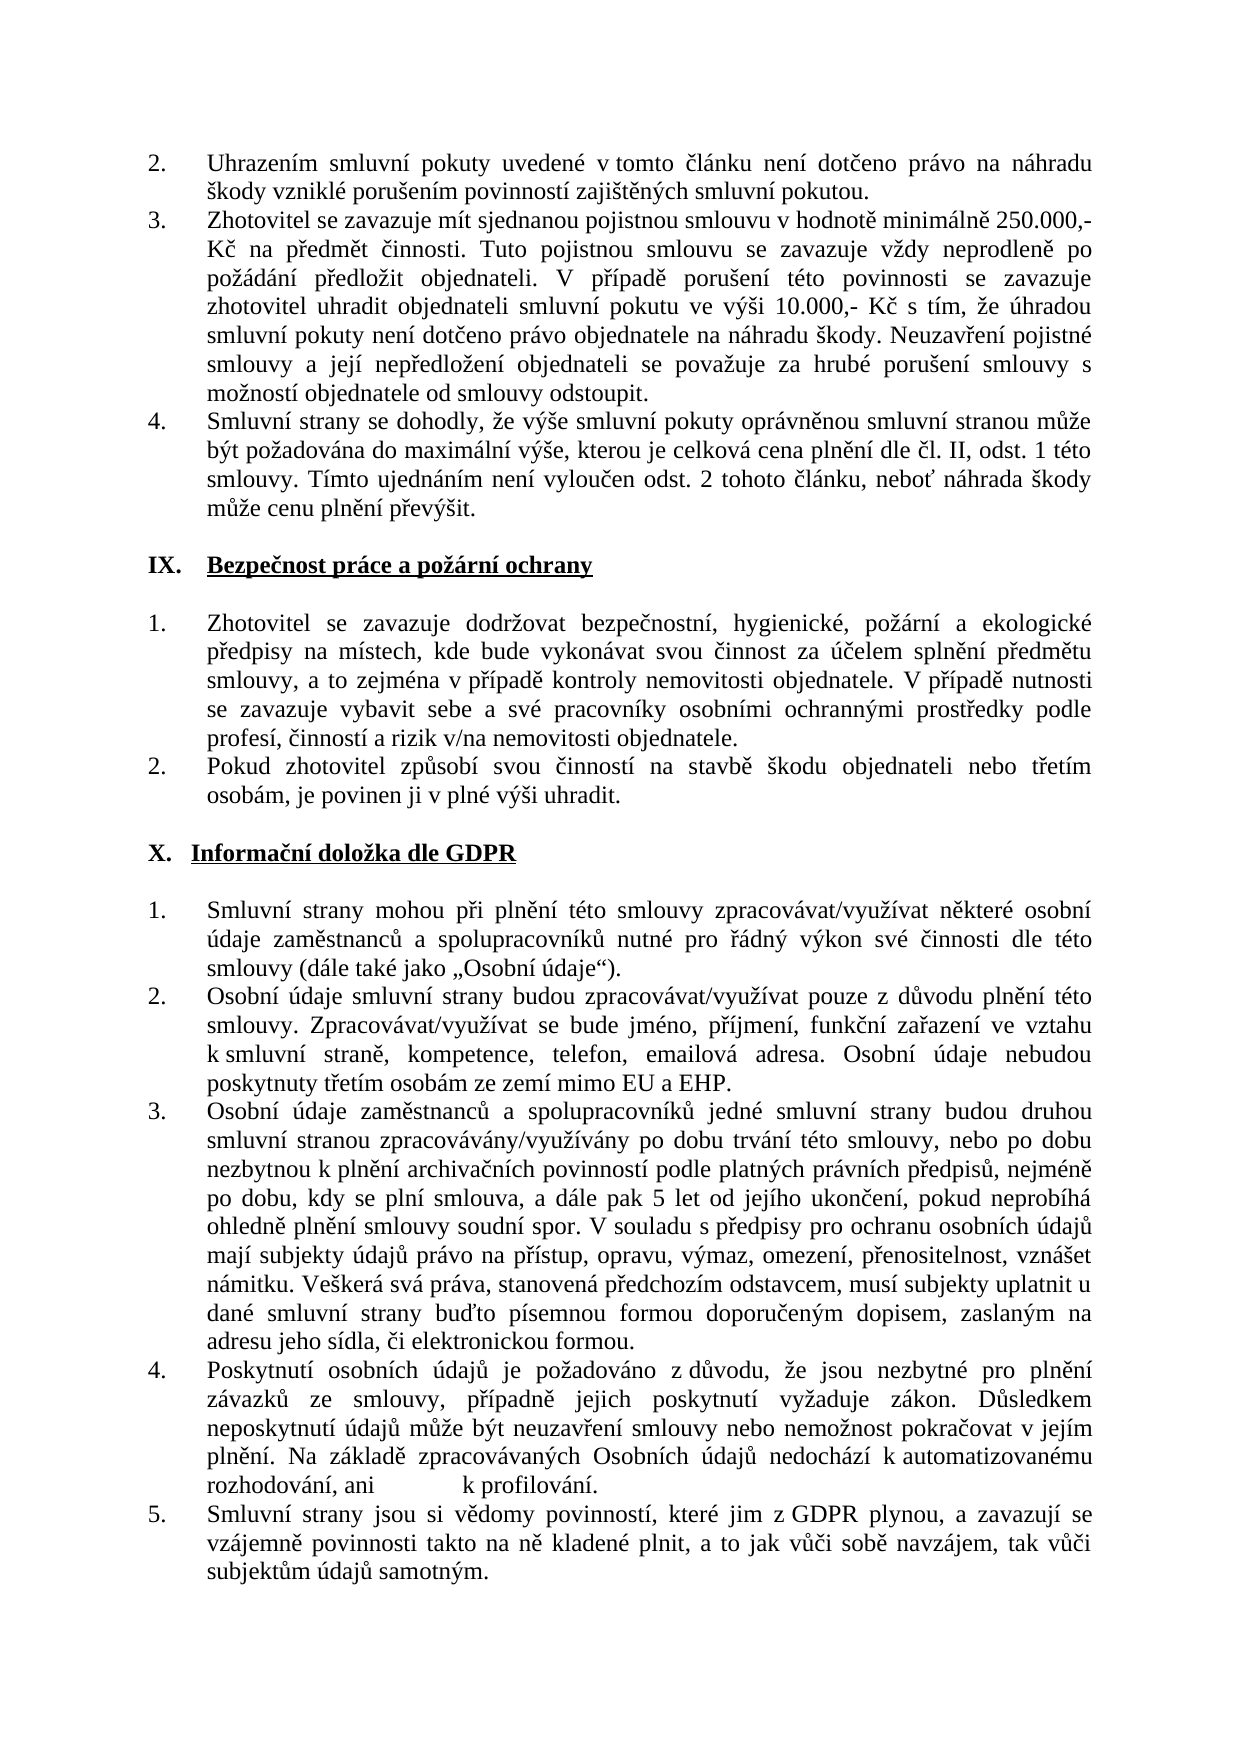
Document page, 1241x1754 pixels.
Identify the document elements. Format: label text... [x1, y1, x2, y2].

list Poskytnutí osobních údajů je požadováno z důvodu, že jsou nezbytné pro plnění závazků ze smlouvy, případně jejich poskytnutí vyžaduje zákon. Důsledkem neposkytnutí údajů může být neuzavření smlouvy nebo nemožnost pokračovat v jejím plnění. Na základě zpracovávaných Osobních údajů nedochází k automatizovanému rozhodování, ani k profilování. [148, 1355, 1093, 1499]
list Zhotovitel se zavazuje dodržovat bezpečnostní, hygienické, požární a ekologické předpisy na místech, kde bude vykonávat svou činnost za účelem splnění předmětu smlouvy, a to zejména v případě kontroly nemovitosti objednatele. V případě nutnosti se zavazuje vybavit sebe a své pracovníky osobními ochrannými prostředky podle profesí, činností a rizik v/na nemovitosti objednatele. [148, 608, 1093, 751]
list Osobní údaje smluvní strany budou zpracovávat/využívat pouze z důvodu plnění této smlouvy. Zpracovávat/využívat se bude jméno, příjmení, funkční zařazení ve vztahu k smluvní straně, kompetence, telefon, emailová adresa. Osobní údaje nebudou poskytnuty třetím osobám ze zemí mimo EU a EHP. [148, 981, 1093, 1096]
list Zhotovitel se zavazuje mít sjednanou pojistnou smlouvu v hodnotě minimálně 250.000,- Kč na předmět činnosti. Tuto pojistnou smlouvu se zavazuje vždy neprodleně po požádání předložit objednateli. V případě porušení této povinnosti se zavazuje zhotovitel uhradit objednateli smluvní pokutu ve výši 10.000,- Kč s tím, že úhradou smluvní pokuty není dotčeno právo objednatele na náhradu škody. Neuzavření pojistné smlouvy a její nepředložení objednateli se považuje za hrubé porušení smlouvy s možností objednatele od smlouvy odstoupit. [148, 205, 1093, 406]
list Uhrazením smluvní pokuty uvedené v tomto článku není dotčeno právo na náhradu škody vzniklé porušením povinností zajištěných smluvní pokutou. [148, 148, 1093, 205]
text IX. Bezpečnost práce a požární ochrany [148, 550, 1093, 579]
list Smluvní strany jsou si vědomy povinností, které jim z GDPR plynou, a zavazují se vzájemně povinnosti takto na ně kladené plnit, a to jak vůči sobě navzájem, tak vůči subjektům údajů samotným. [148, 1499, 1093, 1585]
list Smluvní strany mohou při plnění této smlouvy zpracovávat/využívat některé osobní údaje zaměstnanců a spolupracovníků nutné pro řádný výkon své činnosti dle této smlouvy (dále také jako „Osobní údaje“). [148, 895, 1093, 981]
text X. Informační doložka dle GDPR [148, 838, 1093, 866]
list Osobní údaje zaměstnanců a spolupracovníků jedné smluvní strany budou druhou smluvní stranou zpracovávány/využívány po dobu trvání této smlouvy, nebo po dobu nezbytnou k plnění archivačních povinností podle platných právních předpisů, nejméně po dobu, kdy se plní smlouva, a dále pak 5 let od jejího ukončení, pokud neprobíhá ohledně plnění smlouvy soudní spor. V souladu s předpisy pro ochranu osobních údajů mají subjekty údajů právo na přístup, opravu, výmaz, omezení, přenositelnost, vznášet námitku. Veškerá svá práva, stanovená předchozím odstavcem, musí subjekty uplatnit u dané smluvní strany buďto písemnou formou doporučeným dopisem, zaslaným na adresu jeho sídla, či elektronickou formou. [148, 1096, 1093, 1355]
list Smluvní strany se dohodly, že výše smluvní pokuty oprávněnou smluvní stranou může být požadována do maximální výše, kterou je celková cena plnění dle čl. II, odst. 1 této smlouvy. Tímto ujednáním není vyloučen odst. 2 tohoto článku, neboť náhrada škody může cenu plnění převýšit. [148, 406, 1093, 521]
list Pokud zhotovitel způsobí svou činností na stavbě škodu objednateli nebo třetím osobám, je povinen ji v plné výši uhradit. [148, 751, 1093, 809]
